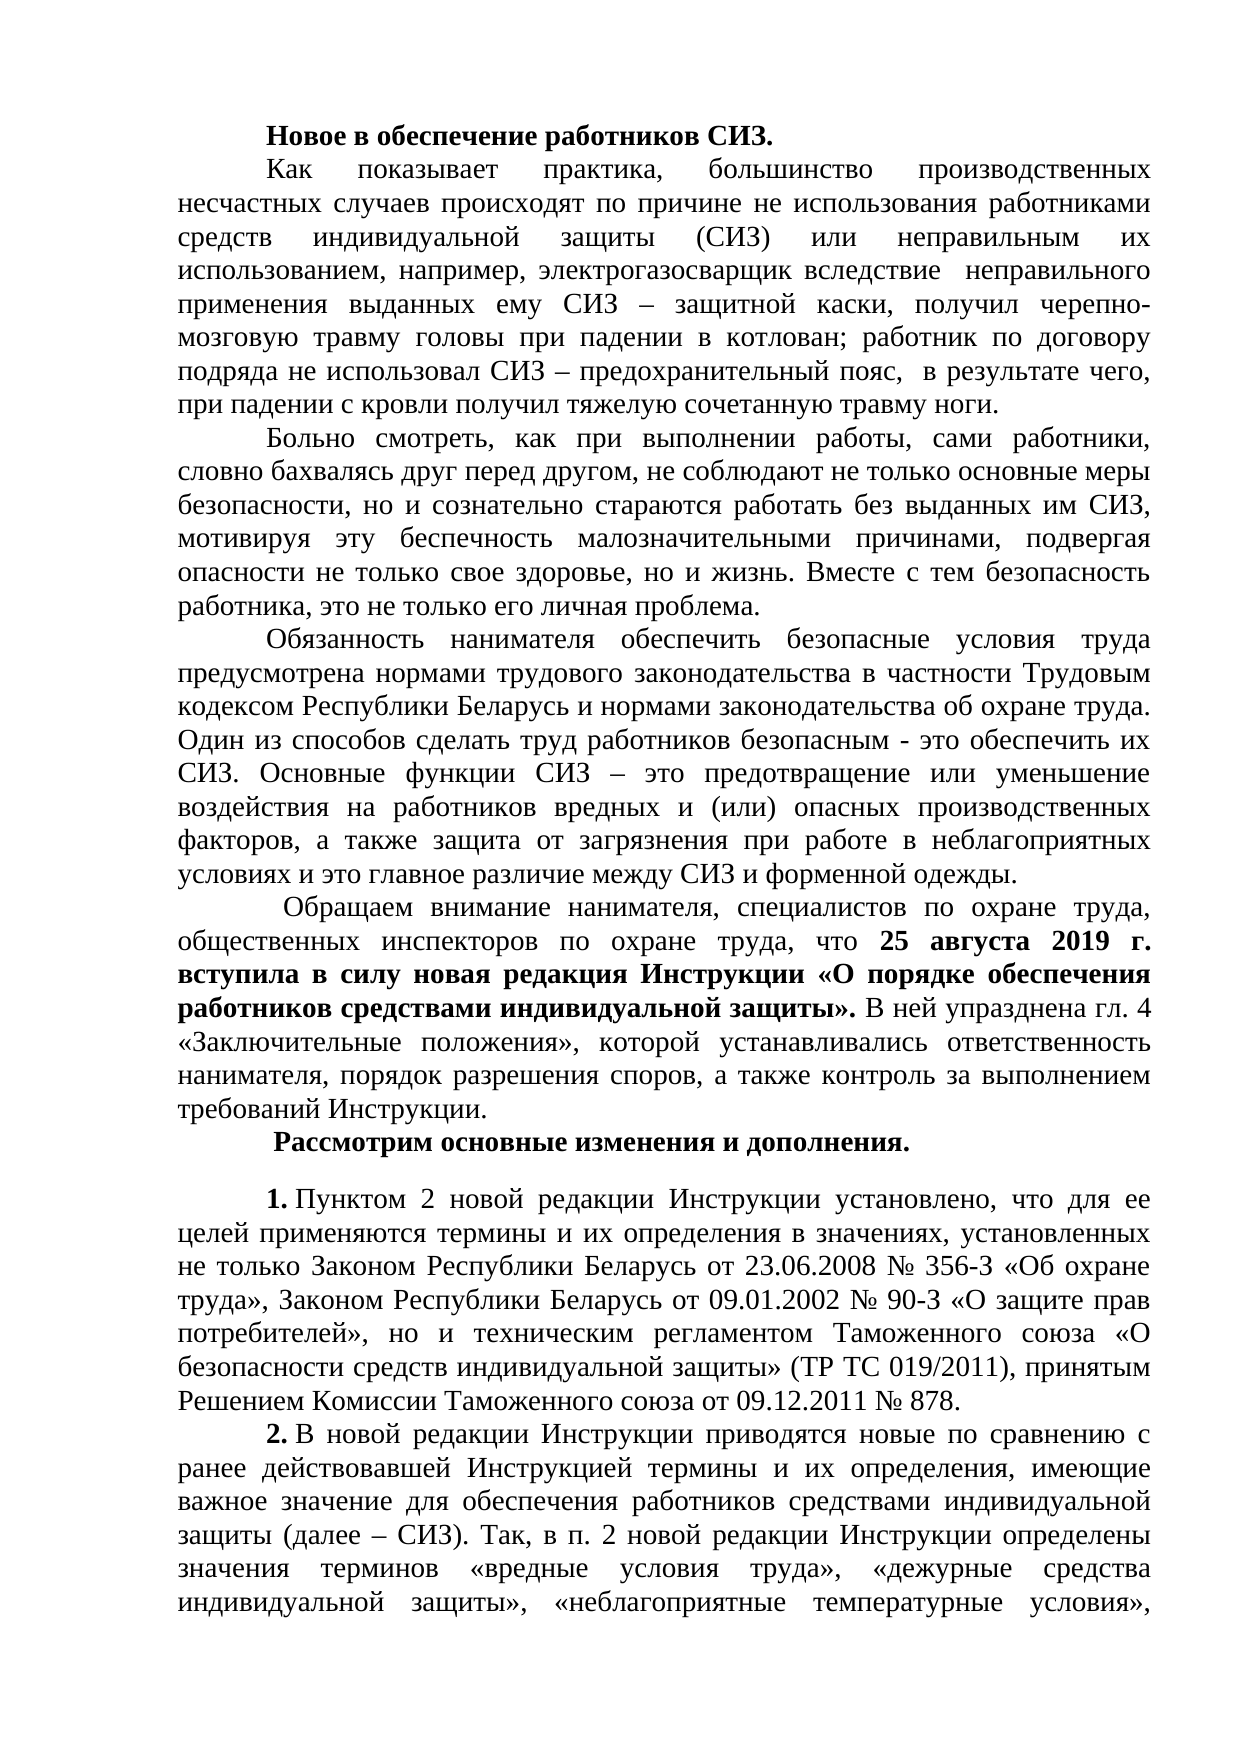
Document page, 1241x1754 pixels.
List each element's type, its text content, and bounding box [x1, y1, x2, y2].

text Новое в обеспечение работников СИЗ. [177, 118, 1152, 152]
text Как показывает практика, большинство производственных несчастных случаев происходят по причине не использования работниками средств индивидуальной защиты (СИЗ) или неправильным их использованием, например, электрогазосварщик вследствие неправильного применения выданных ему СИЗ – защитной каски, получил черепно-мозговую травму головы при падении в котлован; работник по договору подряда не использовал СИЗ – предохранительный пояс, в результате чего, при падении с кровли получил тяжелую сочетанную травму ноги. [177, 152, 1152, 420]
text 1. Пунктом 2 новой редакции Инструкции установлено, что для ее целей применяются термины и их определения в значениях, установленных не только Законом Республики Беларусь от 23.06.2008 № 356-З «Об охране труда», Законом Республики Беларусь от 09.01.2002 № 90-З «О защите прав потребителей», но и техническим регламентом Таможенного союза «О безопасности средств индивидуальной защиты» (ТР ТС 019/2011), принятым Решением Комиссии Таможенного союза от 09.12.2011 № 878. [177, 1181, 1152, 1416]
text Обращаем внимание нанимателя, специалистов по охране труда, общественных инспекторов по охране труда, что 25 августа 2019 г. вступила в силу новая редакция Инструкции «О порядке обеспечения работников средствами индивидуальной защиты». В ней упразднена гл. 4 «Заключительные положения», которой устанавливались ответственность нанимателя, порядок разрешения споров, а также контроль за выполнением требований Инструкции. [177, 889, 1152, 1124]
text Рассмотрим основные изменения и дополнения. [177, 1124, 1152, 1158]
text Больно смотреть, как при выполнении работы, сами работники, словно бахвалясь друг перед другом, не соблюдают не только основные меры безопасности, но и сознательно стараются работать без выданных им СИЗ, мотивируя эту беспечность малозначительными причинами, подвергая опасности не только свое здоровье, но и жизнь. Вместе с тем безопасность работника, это не только его личная проблема. [177, 420, 1152, 621]
text Обязанность нанимателя обеспечить безопасные условия труда предусмотрена нормами трудового законодательства в частности Трудовым кодексом Республики Беларусь и нормами законодательства об охране труда. Один из способов сделать труд работников безопасным - это обеспечить их СИЗ. Основные функции СИЗ – это предотвращение или уменьшение воздействия на работников вредных и (или) опасных производственных факторов, а также защита от загрязнения при работе в неблагоприятных условиях и это главное различие между СИЗ и форменной одежды. [177, 621, 1152, 889]
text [177, 1416, 1152, 1617]
